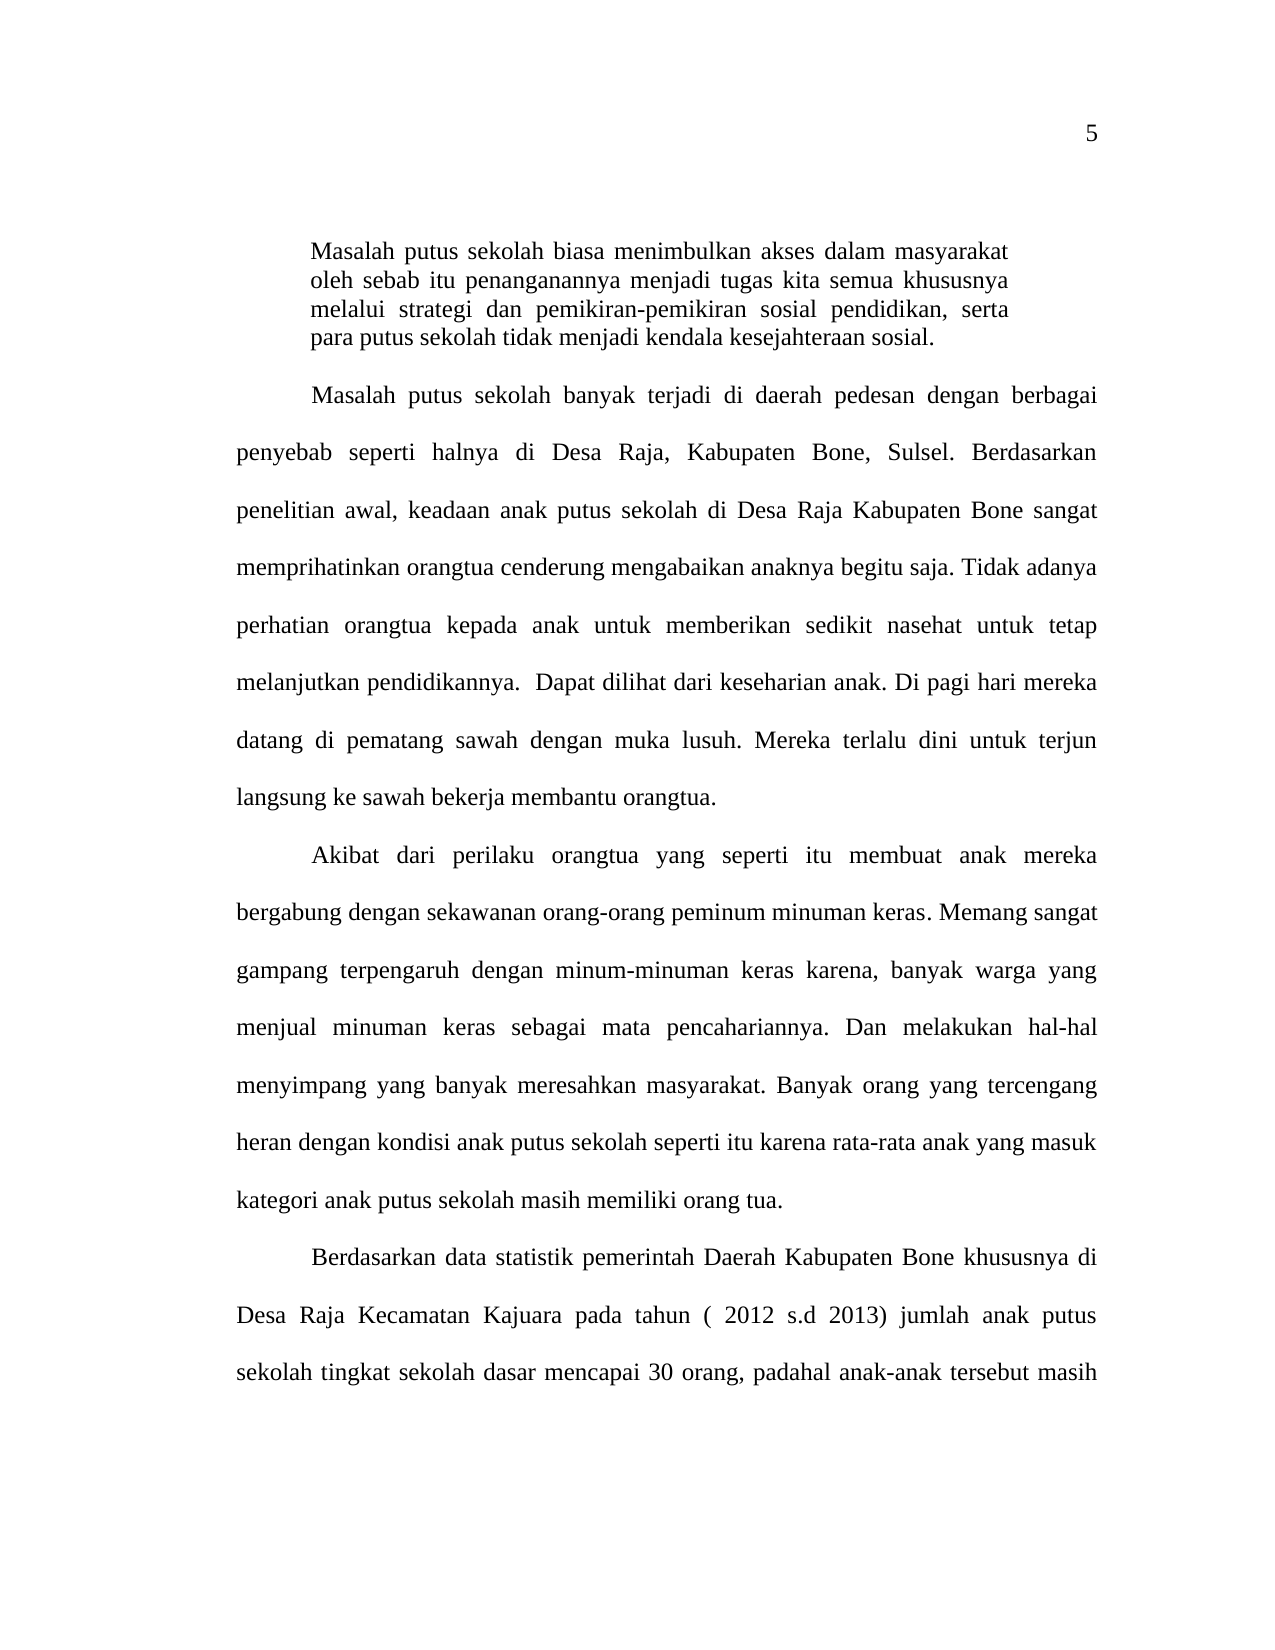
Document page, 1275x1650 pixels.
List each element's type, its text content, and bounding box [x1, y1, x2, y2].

list Masalah putus sekolah banyak terjadi di daerah pedesan dengan berbagai penyebab seperti halnya di Desa Raja, Kabupaten Bone, Sulsel. Berdasarkan penelitian awal, keadaan anak putus sekolah di Desa Raja Kabupaten Bone sangat memprihatinkan orangtua cenderung mengabaikan anaknya begitu saja. Tidak adanya perhatian orangtua kepada anak untuk memberikan sedikit nasehat untuk tetap melanjutkan pendidikannya. Dapat dilihat dari keseharian anak. Di pagi hari mereka datang di pematang sawah dengan muka lusuh. Mereka terlalu dini untuk terjun langsung ke sawah bekerja membantu orangtua. [236, 380, 1098, 811]
list Masalah putus sekolah biasa menimbulkan akses dalam masyarakat oleh sebab itu penanganannya menjadi tugas kita semua khususnya melalui strategi dan pemikiran-pemikiran sosial pendidikan, serta para putus sekolah tidak menjadi kendala kesejahteraan sosial. [310, 236, 1009, 351]
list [236, 1242, 1098, 1386]
list Akibat dari perilaku orangtua yang seperti itu membuat anak mereka bergabung dengan sekawanan orang-orang peminum minuman keras. Memang sangat gampang terpengaruh dengan minum-minuman keras karena, banyak warga yang menjual minuman keras sebagai mata pencahariannya. Dan melakukan hal-hal menyimpang yang banyak meresahkan masyarakat. Banyak orang yang tercengang heran dengan kondisi anak putus sekolah seperti itu karena rata-rata anak yang masuk kategori anak putus sekolah masih memiliki orang tua. [236, 840, 1098, 1214]
